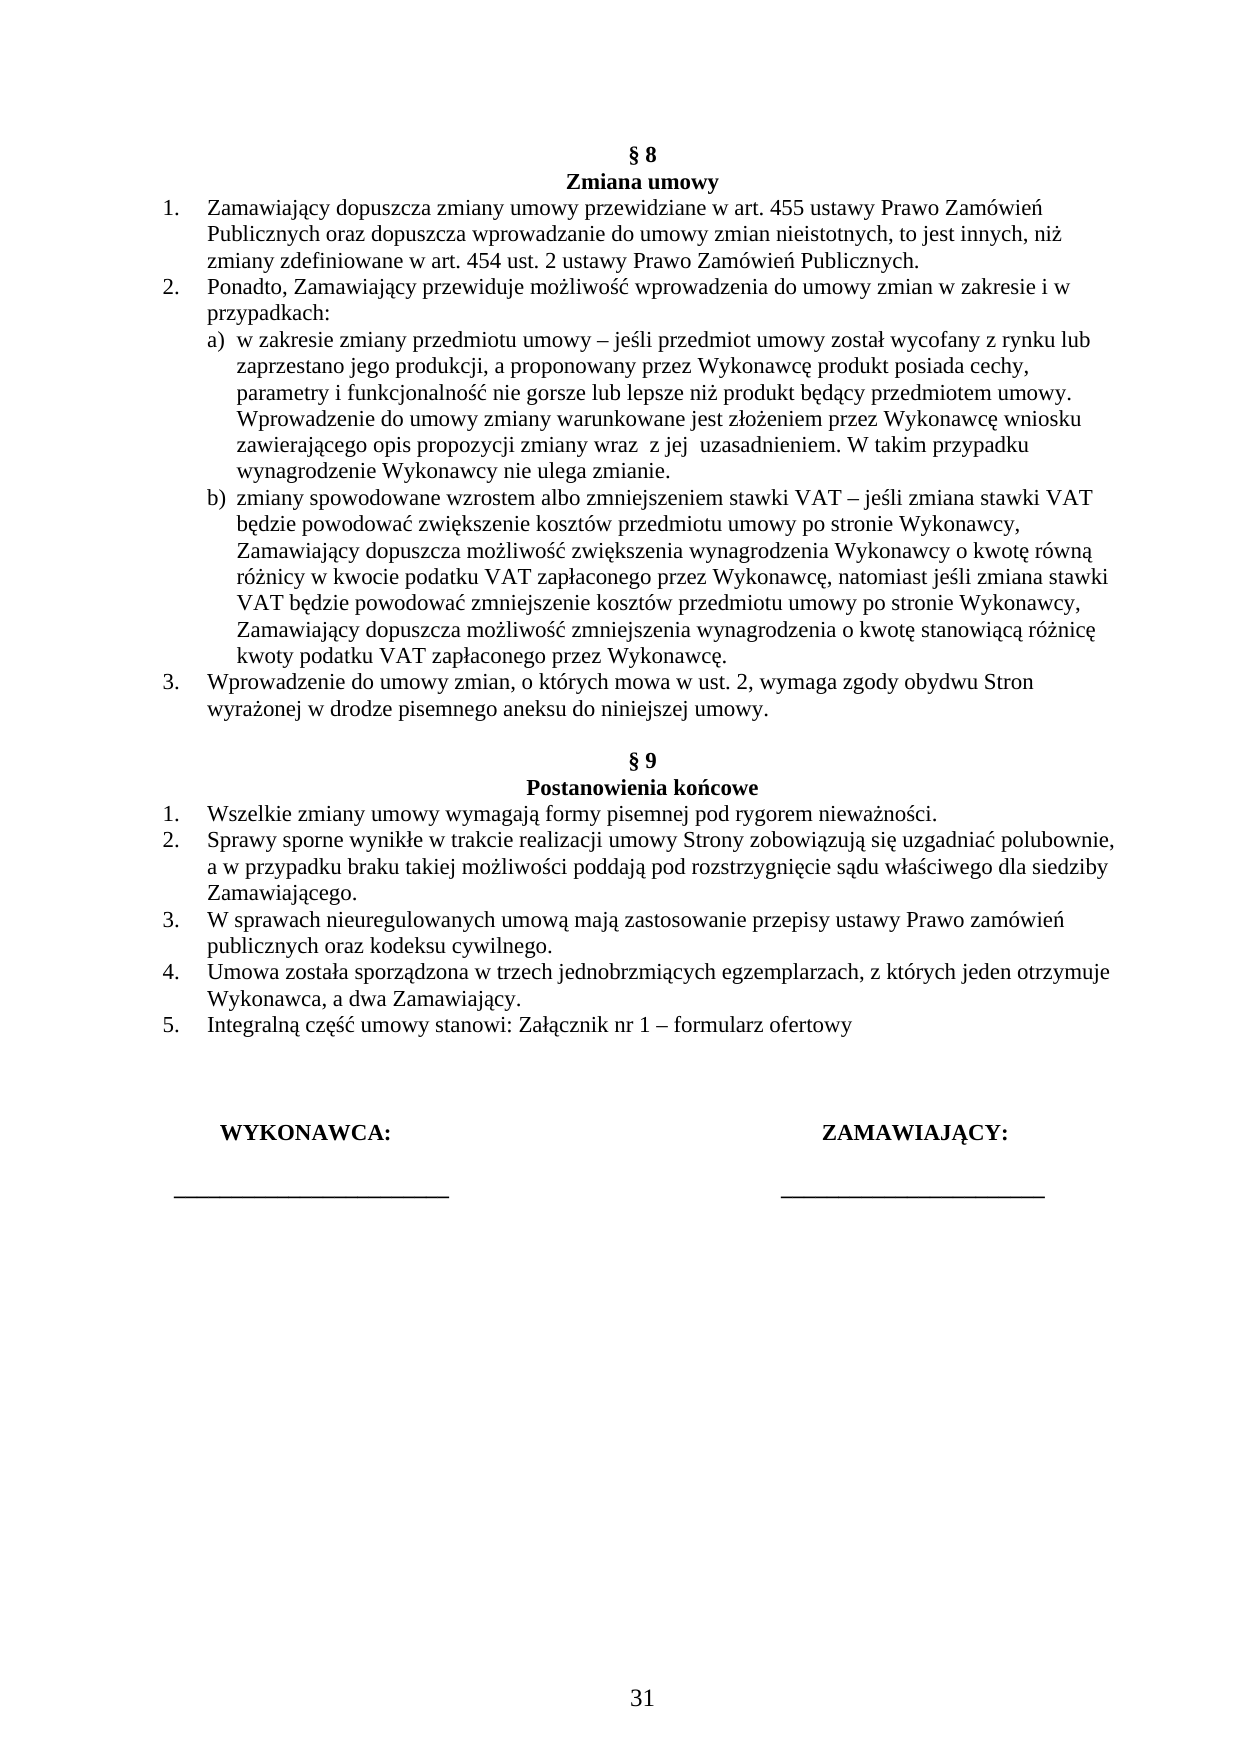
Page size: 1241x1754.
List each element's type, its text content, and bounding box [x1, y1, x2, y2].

list Wprowadzenie do umowy zmian, o których mowa w ust. 2, wymaga zgody obydwu Stron wyrażonej w drodze pisemnego aneksu do niniejszej umowy. [162, 668, 1122, 721]
text ________________________ _______________________ [162, 1174, 1122, 1200]
list w zakresie zmiany przedmiotu umowy – jeśli przedmiot umowy został wycofany z rynku lub zaprzestano jego produkcji, a proponowany przez Wykonawcę produkt posiada cechy, parametry i funkcjonalność nie gorsze lub lepsze niż produkt będący przedmiotem umowy. Wprowadzenie do umowy zmiany warunkowane jest złożeniem przez Wykonawcę wniosku zawierającego opis propozycji zmiany wraz z jej uzasadnieniem. W takim przypadku wynagrodzenie Wykonawcy nie ulega zmianie. [207, 326, 1122, 484]
text Zmiana umowy [162, 168, 1122, 194]
text WYKONAWCA: ZAMAWIAJĄCY: [162, 1119, 1122, 1145]
list zmiany spowodowane wzrostem albo zmniejszeniem stawki VAT – jeśli zmiana stawki VAT będzie powodować zwiększenie kosztów przedmiotu umowy po stronie Wykonawcy, Zamawiający dopuszcza możliwość zwiększenia wynagrodzenia Wykonawcy o kwotę równą różnicy w kwocie podatku VAT zapłaconego przez Wykonawcę, natomiast jeśli zmiana stawki VAT będzie powodować zmniejszenie kosztów przedmiotu umowy po stronie Wykonawcy, Zamawiający dopuszcza możliwość zmniejszenia wynagrodzenia o kwotę stanowiącą różnicę kwoty podatku VAT zapłaconego przez Wykonawcę. [207, 484, 1122, 668]
list Sprawy sporne wynikłe w trakcie realizacji umowy Strony zobowiązują się uzgadniać polubownie, a w przypadku braku takiej możliwości poddają pod rozstrzygnięcie sądu właściwego dla siedziby Zamawiającego. [162, 827, 1122, 906]
list Integralną część umowy stanowi: Załącznik nr 1 – formularz ofertowy [162, 1011, 1122, 1037]
text § 8 [162, 141, 1122, 168]
list Umowa została sporządzona w trzech jednobrzmiących egzemplarzach, z których jeden otrzymuje Wykonawca, a dwa Zamawiający. [162, 958, 1122, 1011]
list Wszelkie zmiany umowy wymagają formy pisemnej pod rygorem nieważności. [162, 800, 1122, 827]
text § 9 [162, 747, 1122, 774]
text Postanowienia końcowe [162, 774, 1122, 800]
list Zamawiający dopuszcza zmiany umowy przewidziane w art. 455 ustawy Prawo Zamówień Publicznych oraz dopuszcza wprowadzanie do umowy zmian nieistotnych, to jest innych, niż zmiany zdefiniowane w art. 454 ust. 2 ustawy Prawo Zamówień Publicznych. [162, 194, 1122, 273]
list W sprawach nieuregulowanych umową mają zastosowanie przepisy ustawy Prawo zamówień publicznych oraz kodeksu cywilnego. [162, 906, 1122, 958]
list Ponadto, Zamawiający przewiduje możliwość wprowadzenia do umowy zmian w zakresie i w przypadkach: [162, 273, 1122, 326]
